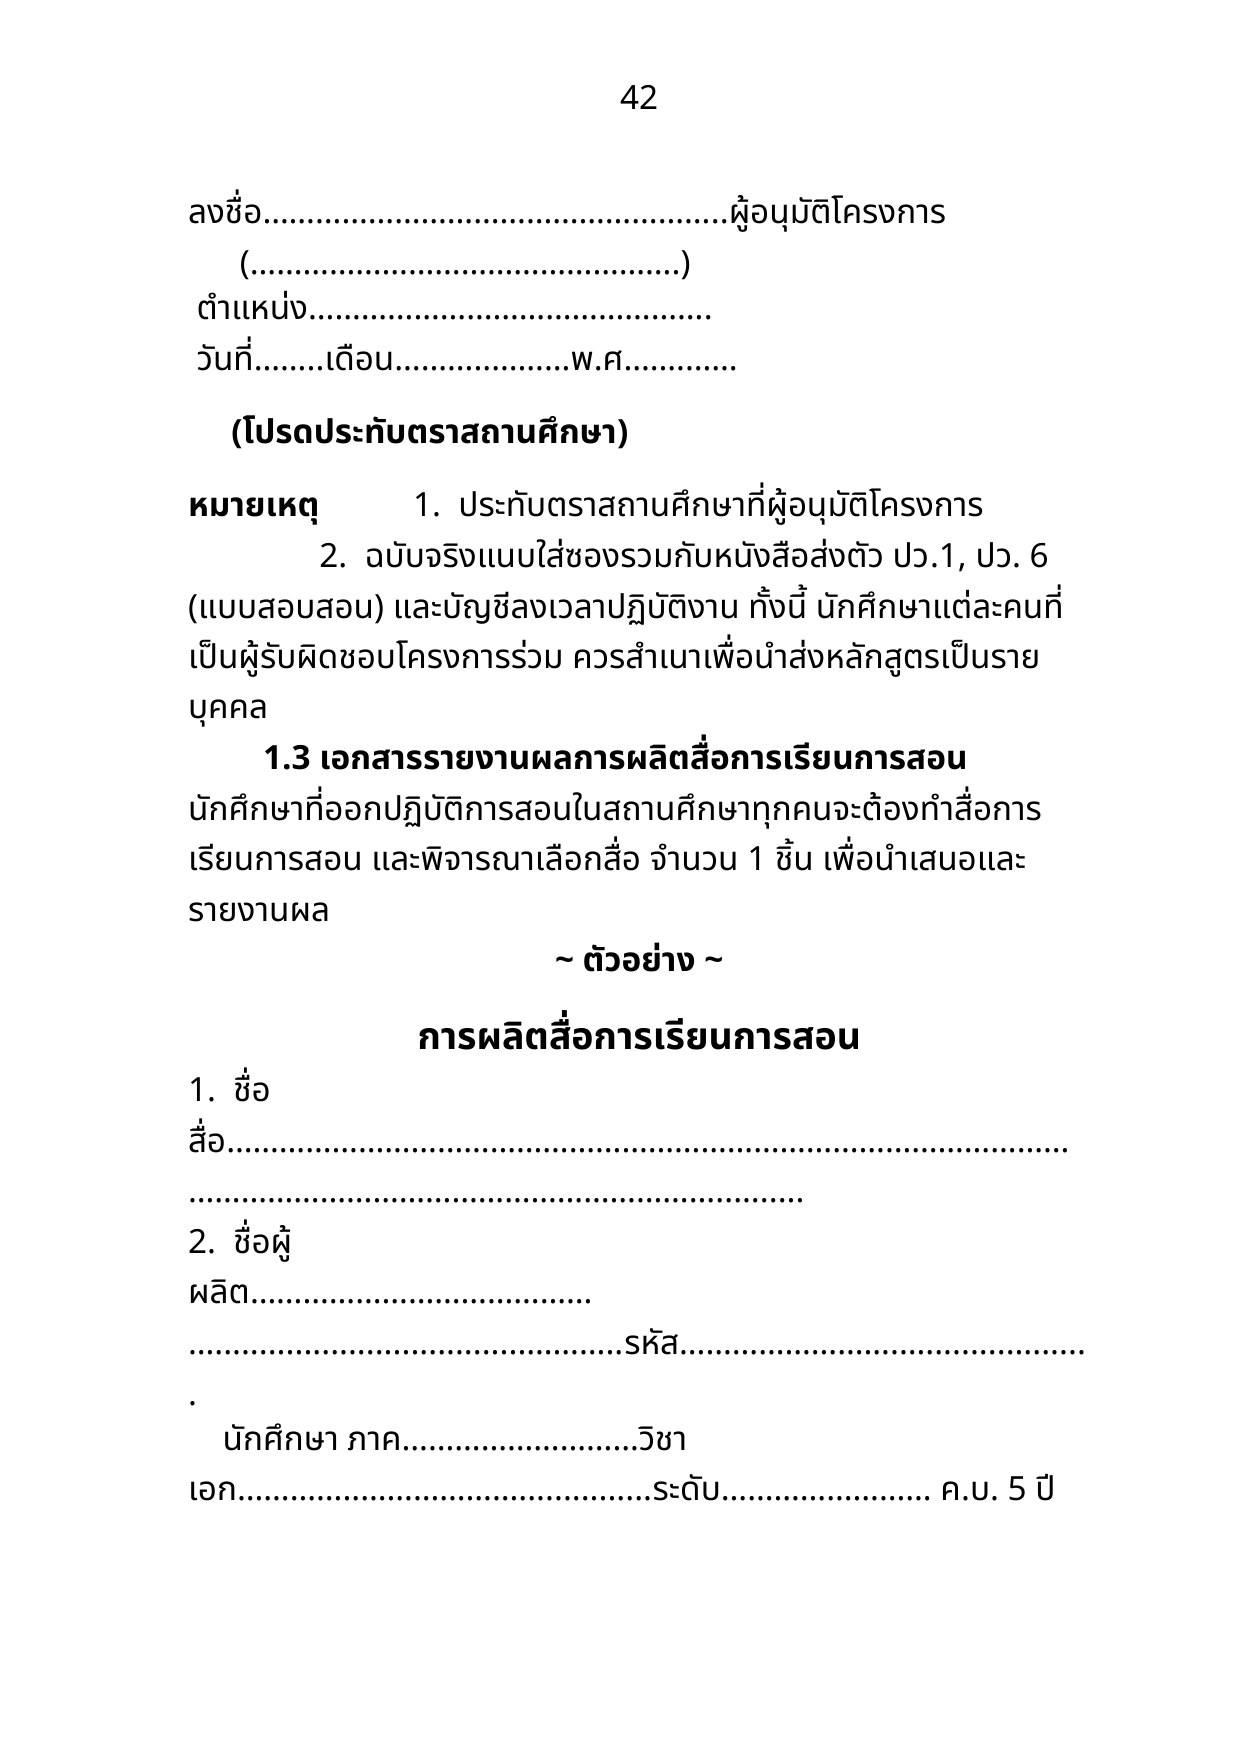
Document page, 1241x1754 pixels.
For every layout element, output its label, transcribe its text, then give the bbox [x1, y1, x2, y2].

text นักศึกษา ภาค………………………วิชาเอก…………..………………...............ระดับ…………………… ค.บ. 5 ปี [188, 1415, 1090, 1516]
text 2. ฉบับจริงแนบใส่ซองรวมกับหนังสือส่งตัว ปว.1, ปว. 6 (แบบสอบสอน) และบัญชีลงเวลาปฏิบัติงาน ทั้งนี้ นักศึกษาแต่ละคนที่เป็นผู้รับผิดชอบโครงการร่วม ควรสำเนาเพื่อนำส่งหลักสูตรเป็นรายบุคคล [188, 532, 1090, 734]
text (………………………………………….) [188, 238, 1090, 284]
text ตำแหน่ง………………………………………. [188, 284, 1090, 334]
text วันที่……..เดือน………..………พ.ศ.………… [188, 334, 1090, 385]
text 2. ชื่อผู้ผลิต……………………………………...................................………..รหัส…………………….…................... [188, 1218, 1090, 1415]
title การผลิตสื่อการเรียนการสอน [188, 1009, 1090, 1066]
text ~ ตัวอย่าง ~ [188, 936, 1090, 987]
text หมายเหตุ 1. ประทับตราสถานศึกษาที่ผู้อนุมัติโครงการ [188, 481, 1090, 532]
text 1. ชื่อสื่อ………………………………………………………………………………………………………………………………………….......... [188, 1066, 1090, 1218]
text (โปรดประทับตราสถานศึกษา) [188, 408, 1090, 458]
text 1.3 เอกสารรายงานผลการผลิตสื่อการเรียนการสอน นักศึกษาที่ออกปฏิบัติการสอนในสถานศึกษาทุกคนจะต้องทำสื่อการเรียนการสอน และพิจารณาเลือกสื่อ จำนวน 1 ชิ้น เพื่อนำเสนอและรายงานผล [188, 734, 1090, 936]
text ลงชื่อ……………………………………………..ผู้อนุมัติโครงการ [188, 188, 1090, 238]
